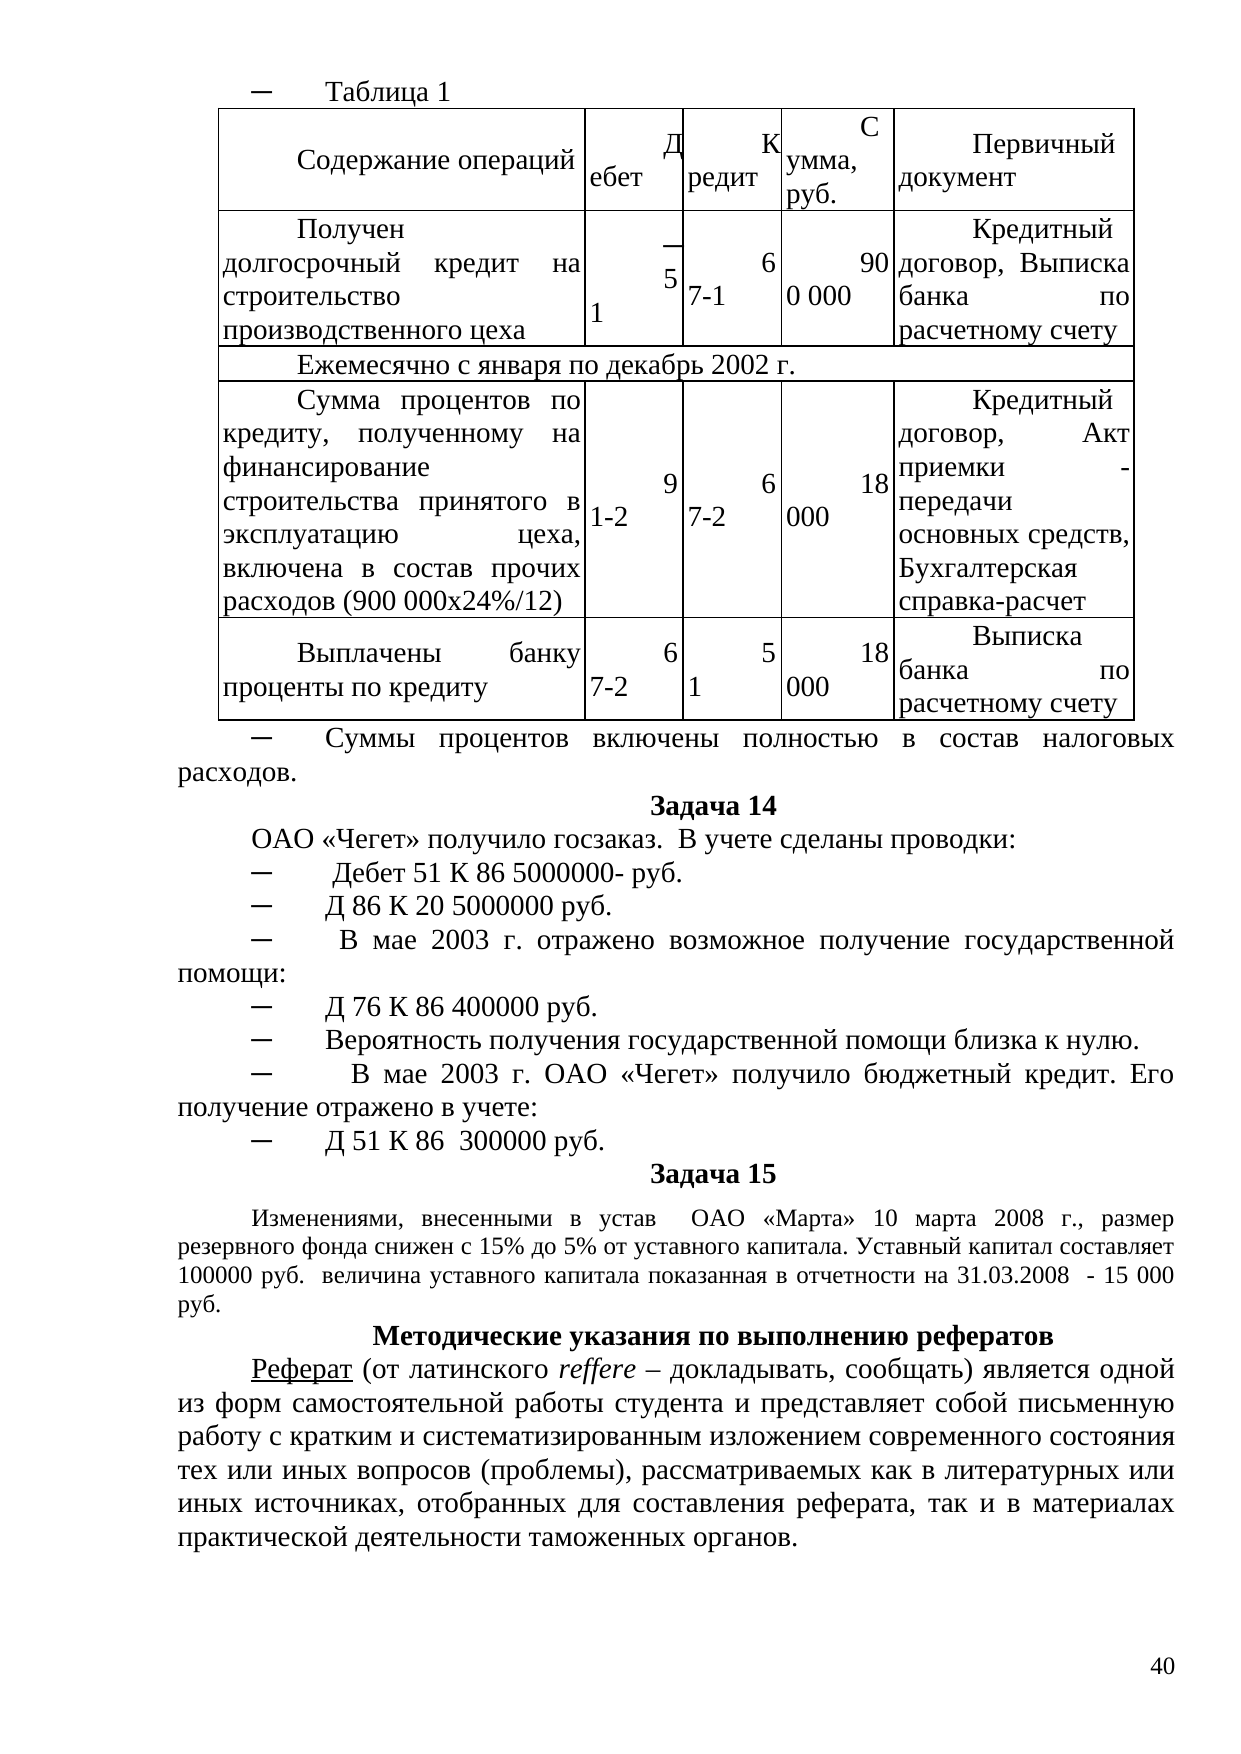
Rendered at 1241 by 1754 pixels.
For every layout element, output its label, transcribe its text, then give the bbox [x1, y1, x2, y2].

table_header Кредит [684, 109, 781, 209]
list Задача 14 [177, 788, 1175, 821]
list ОАО «Чегет» получило госзаказ. В учете сделаны проводки: [177, 821, 1175, 855]
table_cell Ежемесячно с января по декабрь 2002 г. [219, 347, 1133, 380]
text Реферат (от латинского reffere – докладывать, сообщать) является одной из форм самостоятельной работы студента и представляет собой письменную работу с кратким и систематизированным изложением современного состояния тех или иных вопросов (проблемы), рассматриваемых как в литературных или иных источниках, отобранных для составления реферата, так и в материалах практической деятельности таможенных органов. [177, 1351, 1175, 1552]
table_header Содержание операций [219, 109, 584, 209]
table_cell Выписка банка по расчетному счету [895, 618, 1133, 719]
table_header Первичный документ [895, 109, 1133, 209]
text Суммы процентов включены полностью в состав налоговых расходов. [177, 721, 1175, 788]
table_cell 67-1 [684, 211, 781, 345]
text Методические указания по выполнению рефератов [177, 1318, 1175, 1351]
table_cell Сумма процентов по кредиту, полученному на финансирование строительства принятого в эксплуатацию цеха, включена в состав прочих расходов (900 000х24%/12) [219, 382, 584, 617]
text Таблица 1 [177, 74, 1175, 107]
table_cell Выплачены банку проценты по кредиту [219, 618, 584, 719]
table_cell Получен долгосрочный кредит на строительство производственного цеха [219, 211, 584, 345]
table_header Сумма, руб. [782, 109, 893, 209]
table_cell Кредитный договор, Акт приемки -передачи основных средств, Бухгалтерская справка-расчет [895, 382, 1133, 617]
text Вероятность получения государственной помощи близка к нулю. [177, 1022, 1175, 1056]
table_header Дебет [586, 109, 682, 209]
text В мае 2003 г. отражено возможное получение государственной помощи: [177, 922, 1175, 989]
table_cell 67-2 [586, 618, 682, 719]
text Д 86 К 20 5000000 руб. [177, 888, 1175, 922]
table_cell 91-2 [586, 382, 682, 617]
table_cell 67-2 [684, 382, 781, 617]
text Д 51 К 86 300000 руб. [177, 1123, 1175, 1157]
text Задача 15 [177, 1157, 1175, 1190]
text Д 76 К 86 400000 руб. [177, 989, 1175, 1022]
table_cell 51 [684, 618, 781, 719]
text Дебет 51 К 86 5000000- руб. [177, 855, 1175, 888]
table_cell 900 000 [782, 211, 893, 345]
table_cell 18000 [782, 618, 893, 719]
text В мае 2003 г. ОАО «Чегет» получило бюджетный кредит. Его получение отражено в учете: [177, 1056, 1175, 1123]
table_cell 51 [586, 211, 682, 345]
table_cell Кредитный договор, Выписка банка по расчетному счету [895, 211, 1133, 345]
table_cell 18000 [782, 382, 893, 617]
text Изменениями, внесенными в устав ОАО «Марта» 10 марта 2008 г., размер резервного фонда снижен с 15% до 5% от уставного капитала. Уставный капитал составляет 100000 руб. величина уставного капитала показанная в отчетности на 31.03.2008 - 15 000 руб. [177, 1203, 1175, 1318]
